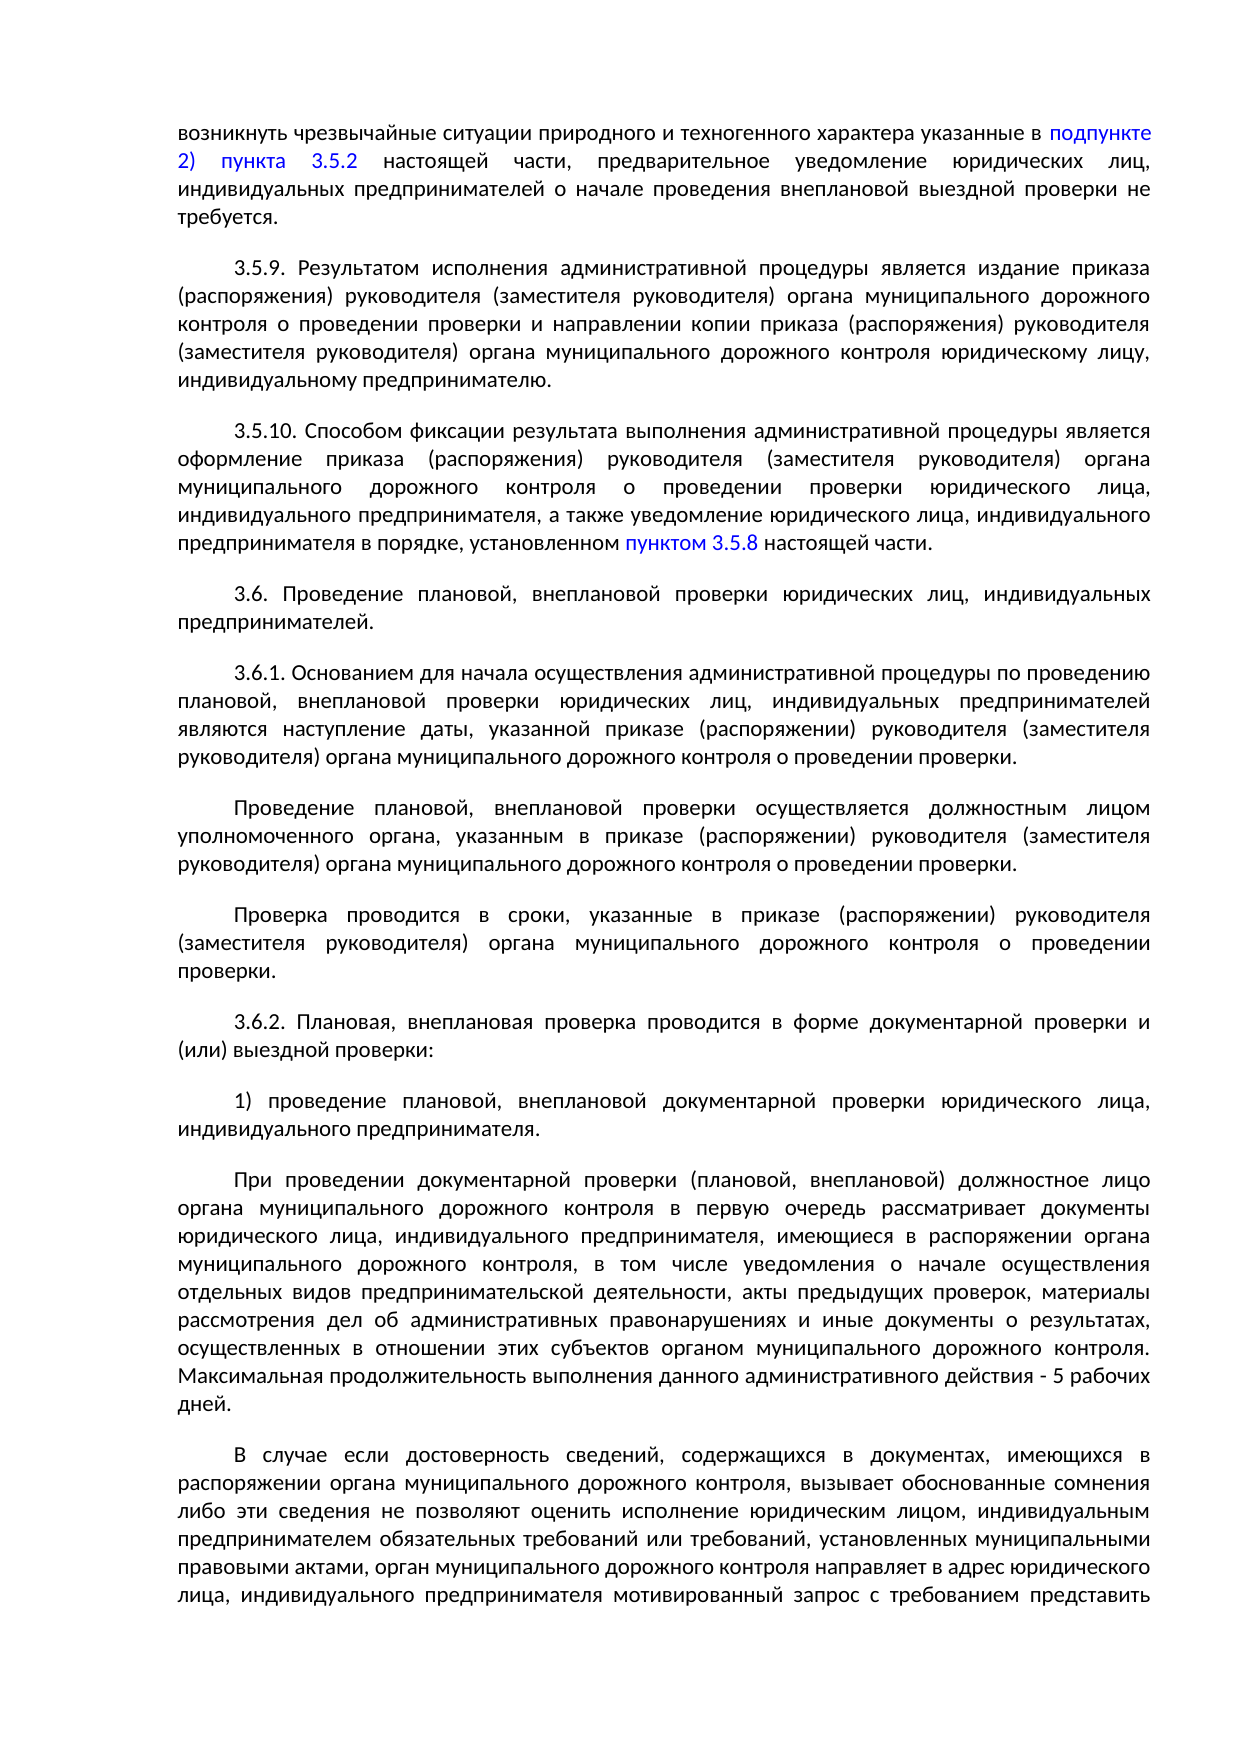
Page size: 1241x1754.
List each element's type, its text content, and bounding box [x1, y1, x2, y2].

text 3.6. Проведение плановой, внеплановой проверки юридических лиц, индивидуальных предпринимателей. [177, 579, 1152, 635]
text При проведении документарной проверки (плановой, внеплановой) должностное лицо органа муниципального дорожного контроля в первую очередь рассматривает документы юридического лица, индивидуального предпринимателя, имеющиеся в распоряжении органа муниципального дорожного контроля, в том числе уведомления о начале осуществления отдельных видов предпринимательской деятельности, акты предыдущих проверок, материалы рассмотрения дел об административных правонарушениях и иные документы о результатах, осуществленных в отношении этих субъектов органом муниципального дорожного контроля. Максимальная продолжительность выполнения данного административного действия - 5 рабочих дней. [177, 1165, 1152, 1417]
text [177, 118, 1152, 230]
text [177, 1440, 1152, 1608]
text 3.6.1. Основанием для начала осуществления административной процедуры по проведению плановой, внеплановой проверки юридических лиц, индивидуальных предпринимателей являются наступление даты, указанной приказе (распоряжении) руководителя (заместителя руководителя) органа муниципального дорожного контроля о проведении проверки. [177, 658, 1152, 770]
text 3.6.2. Плановая, внеплановая проверка проводится в форме документарной проверки и (или) выездной проверки: [177, 1007, 1152, 1063]
text 1) проведение плановой, внеплановой документарной проверки юридического лица, индивидуального предпринимателя. [177, 1086, 1152, 1142]
text 3.5.10. Способом фиксации результата выполнения административной процедуры является оформление приказа (распоряжения) руководителя (заместителя руководителя) органа муниципального дорожного контроля о проведении проверки юридического лица, индивидуального предпринимателя, а также уведомление юридического лица, индивидуального предпринимателя в порядке, установленном пунктом 3.5.8 настоящей части. [177, 416, 1152, 556]
text Проведение плановой, внеплановой проверки осуществляется должностным лицом уполномоченного органа, указанным в приказе (распоряжении) руководителя (заместителя руководителя) органа муниципального дорожного контроля о проведении проверки. [177, 793, 1152, 877]
text Проверка проводится в сроки, указанные в приказе (распоряжении) руководителя (заместителя руководителя) органа муниципального дорожного контроля о проведении проверки. [177, 900, 1152, 984]
text 3.5.9. Результатом исполнения административной процедуры является издание приказа (распоряжения) руководителя (заместителя руководителя) органа муниципального дорожного контроля о проведении проверки и направлении копии приказа (распоряжения) руководителя (заместителя руководителя) органа муниципального дорожного контроля юридическому лицу, индивидуальному предпринимателю. [177, 253, 1152, 393]
